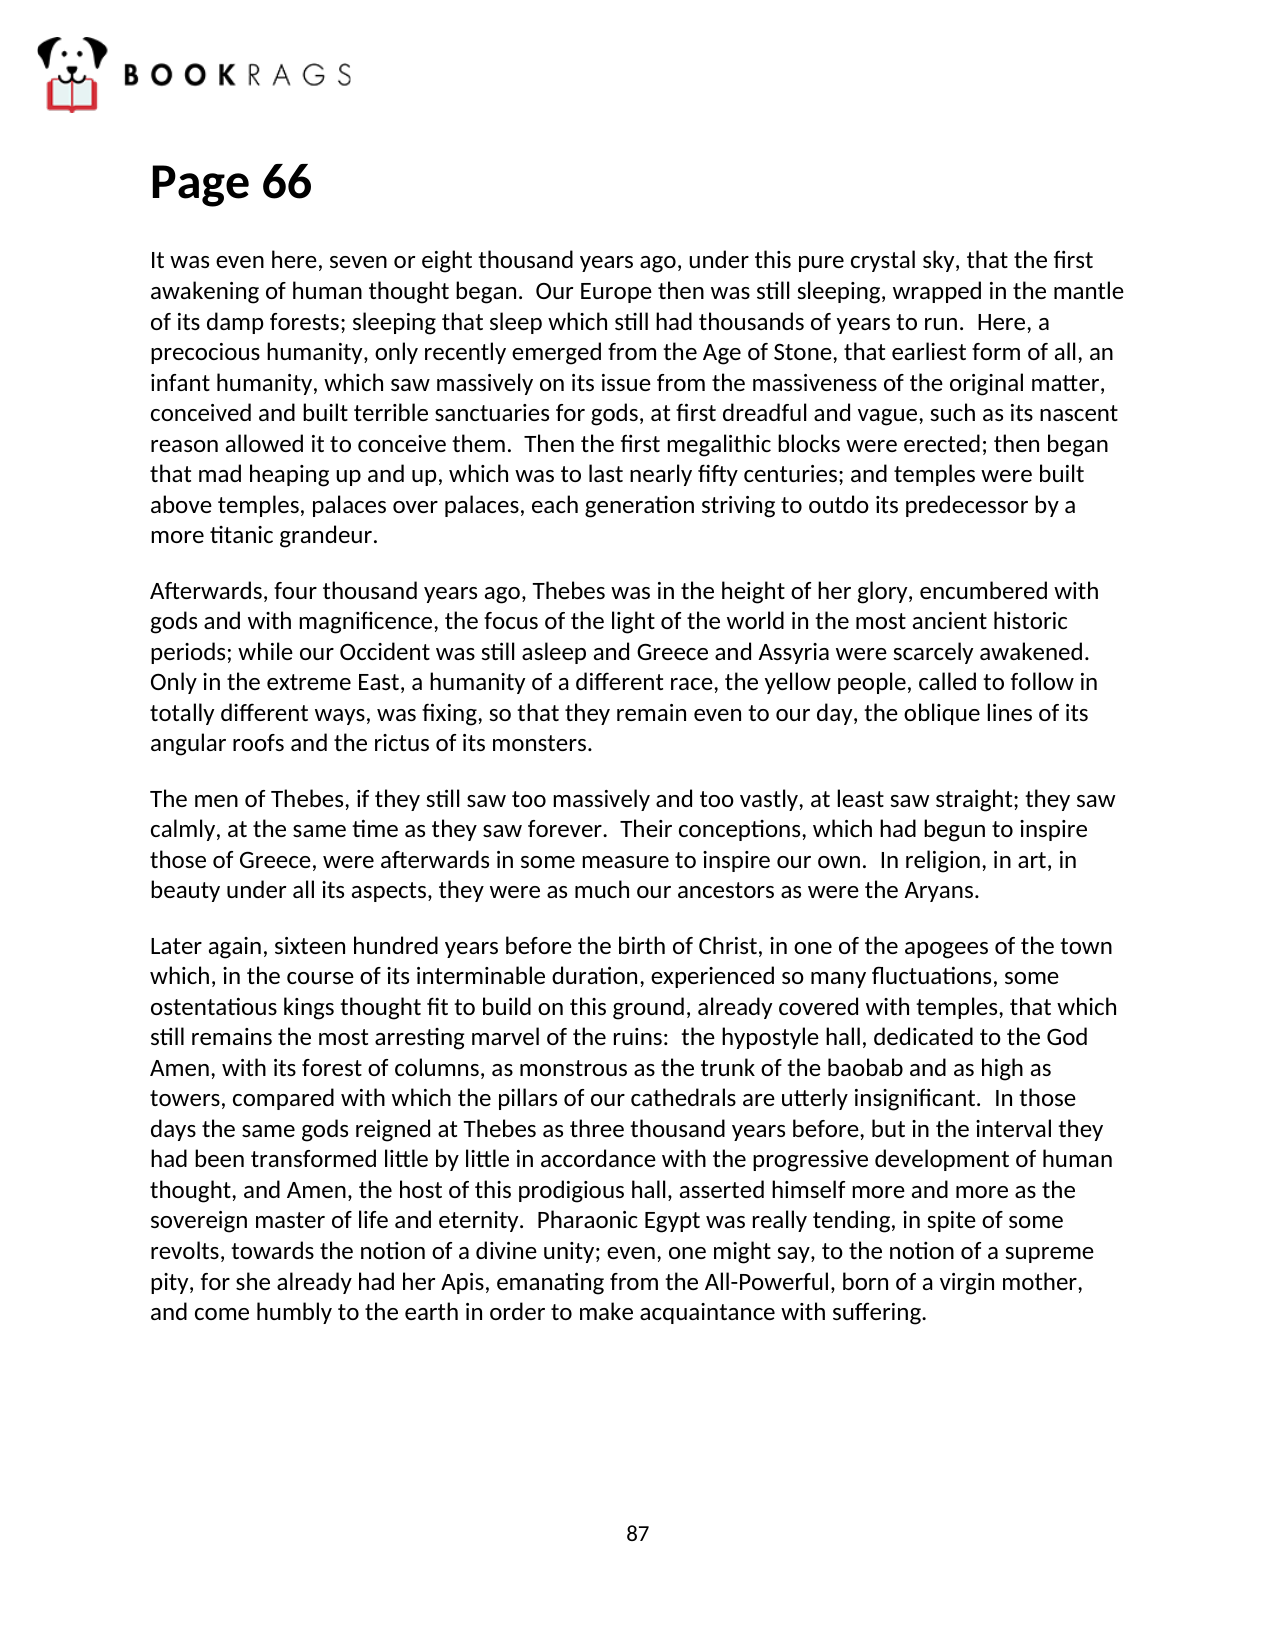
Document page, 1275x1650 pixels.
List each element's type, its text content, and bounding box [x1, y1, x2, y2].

picture [37, 37, 351, 113]
text The men of Thebes, if they still saw too massively and too vastly, at least saw straight; they saw calmly, at the same time as they saw forever. Their conceptions, which had begun to inspire those of Greece, were afterwards in some measure to inspire our own. In religion, in art, in beauty under all its aspects, they were as much our ancestors as were the Aryans. [150, 783, 1125, 905]
text It was even here, seven or eight thousand years ago, under this pure crystal sky, that the first awakening of human thought began. Our Europe then was still sleeping, wrapped in the mantle of its damp forests; sleeping that sleep which still had thousands of years to run. Here, a precocious humanity, only recently emerged from the Age of Stone, that earliest form of all, an infant humanity, which saw massively on its issue from the massiveness of the original matter, conceived and built terrible sanctuaries for gods, at first dreadful and vague, such as its nascent reason allowed it to conceive them. Then the first megalithic blocks were erected; then began that mad heaping up and up, which was to last nearly fifty centuries; and temples were built above temples, palaces over palaces, each generation striving to outdo its predecessor by a more titanic grandeur. [150, 244, 1125, 550]
text Page 66 [150, 150, 1125, 211]
text Afterwards, four thousand years ago, Thebes was in the height of her glory, encumbered with gods and with magnificence, the focus of the light of the world in the most ancient historic periods; while our Occident was still asleep and Greece and Assyria were scarcely awakened. Only in the extreme East, a humanity of a different race, the yellow people, called to follow in totally different ways, was fixing, so that they remain even to our day, the oblique lines of its angular roofs and the rictus of its monsters. [150, 575, 1125, 758]
text Later again, sixteen hundred years before the birth of Christ, in one of the apogees of the town which, in the course of its interminable duration, experienced so many fluctuations, some ostentatious kings thought fit to build on this ground, already covered with temples, that which still remains the most arresting marvel of the ruins: the hypostyle hall, dedicated to the God Amen, with its forest of columns, as monstrous as the trunk of the baobab and as high as towers, compared with which the pillars of our cathedrals are utterly insignificant. In those days the same gods reigned at Thebes as three thousand years before, but in the interval they had been transformed little by little in accordance with the progressive development of human thought, and Amen, the host of this prodigious hall, asserted himself more and more as the sovereign master of life and eternity. Pharaonic Egypt was really tending, in spite of some revolts, towards the notion of a divine unity; even, one might say, to the notion of a supreme pity, for she already had her Apis, emanating from the All-Powerful, born of a virgin mother, and come humbly to the earth in order to make acquaintance with suffering. [150, 930, 1125, 1327]
